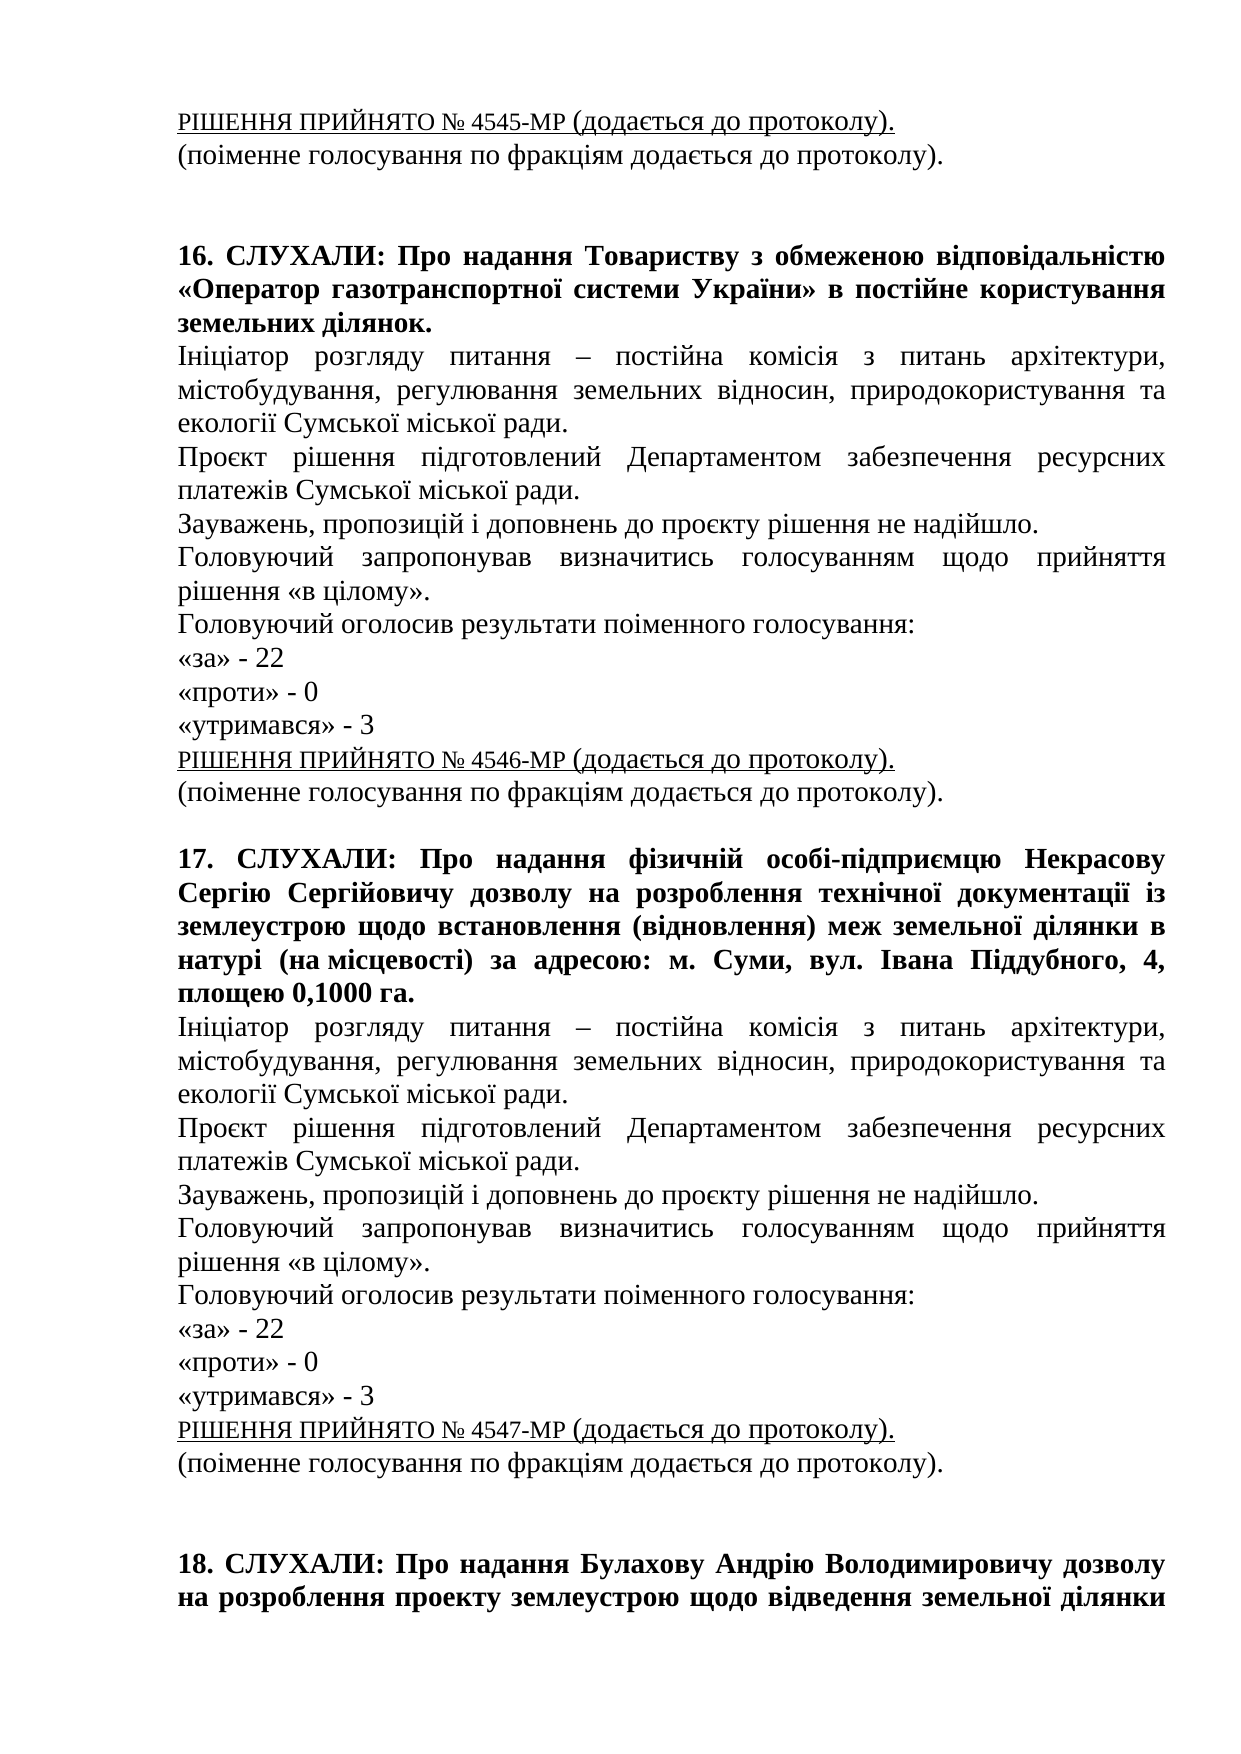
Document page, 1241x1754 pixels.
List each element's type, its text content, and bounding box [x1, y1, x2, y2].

text 16. СЛУХАЛИ: Про надання Товариству з обмеженою відповідальністю «Оператор газотранспортної системи України» в постійне користування земельних ділянок. [177, 238, 1167, 338]
text (поіменне голосування по фракціям додається до протоколу). [177, 137, 1167, 171]
text Проєкт рішення підготовлений Департаментом забезпечення ресурсних платежів Сумської міської ради. [177, 439, 1167, 506]
text РІШЕННЯ ПРИЙНЯТО № 4546-МР (додається до протоколу). [177, 741, 1167, 774]
text Проєкт рішення підготовлений Департаментом забезпечення ресурсних платежів Сумської міської ради. [177, 1110, 1167, 1177]
text «за» - 22 [177, 640, 1167, 674]
text «утримався» - 3 [177, 1378, 1167, 1412]
text Головуючий запропонував визначитись голосуванням щодо прийняття рішення «в цілому». [177, 1210, 1167, 1277]
text «утримався» - 3 [177, 707, 1167, 741]
text Головуючий оголосив результати поіменного голосування: [177, 607, 1167, 640]
text (поіменне голосування по фракціям додається до протоколу). [177, 1445, 1167, 1479]
text РІШЕННЯ ПРИЙНЯТО № 4545-МР (додається до протоколу). [177, 103, 1167, 137]
text (поіменне голосування по фракціям додається до протоколу). [177, 774, 1167, 808]
text Головуючий оголосив результати поіменного голосування: [177, 1277, 1167, 1311]
text «проти» - 0 [177, 674, 1167, 707]
text «проти» - 0 [177, 1344, 1167, 1378]
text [177, 1546, 1167, 1613]
text «за» - 22 [177, 1311, 1167, 1344]
text Зауважень, пропозицій і доповнень до проєкту рішення не надійшло. [177, 1177, 1167, 1210]
text 17. СЛУХАЛИ: Про надання фізичній особі-підприємцю Некрасову Сергію Сергійовичу дозволу на розроблення технічної документації із землеустрою щодо встановлення (відновлення) меж земельної ділянки в натурі (на місцевості) за адресою: м. Суми, вул. Івана Піддубного, 4, площею 0,1000 га. [177, 841, 1167, 1009]
text Головуючий запропонував визначитись голосуванням щодо прийняття рішення «в цілому». [177, 539, 1167, 607]
text Зауважень, пропозицій і доповнень до проєкту рішення не надійшло. [177, 506, 1167, 539]
text РІШЕННЯ ПРИЙНЯТО № 4547-МР (додається до протоколу). [177, 1412, 1167, 1445]
